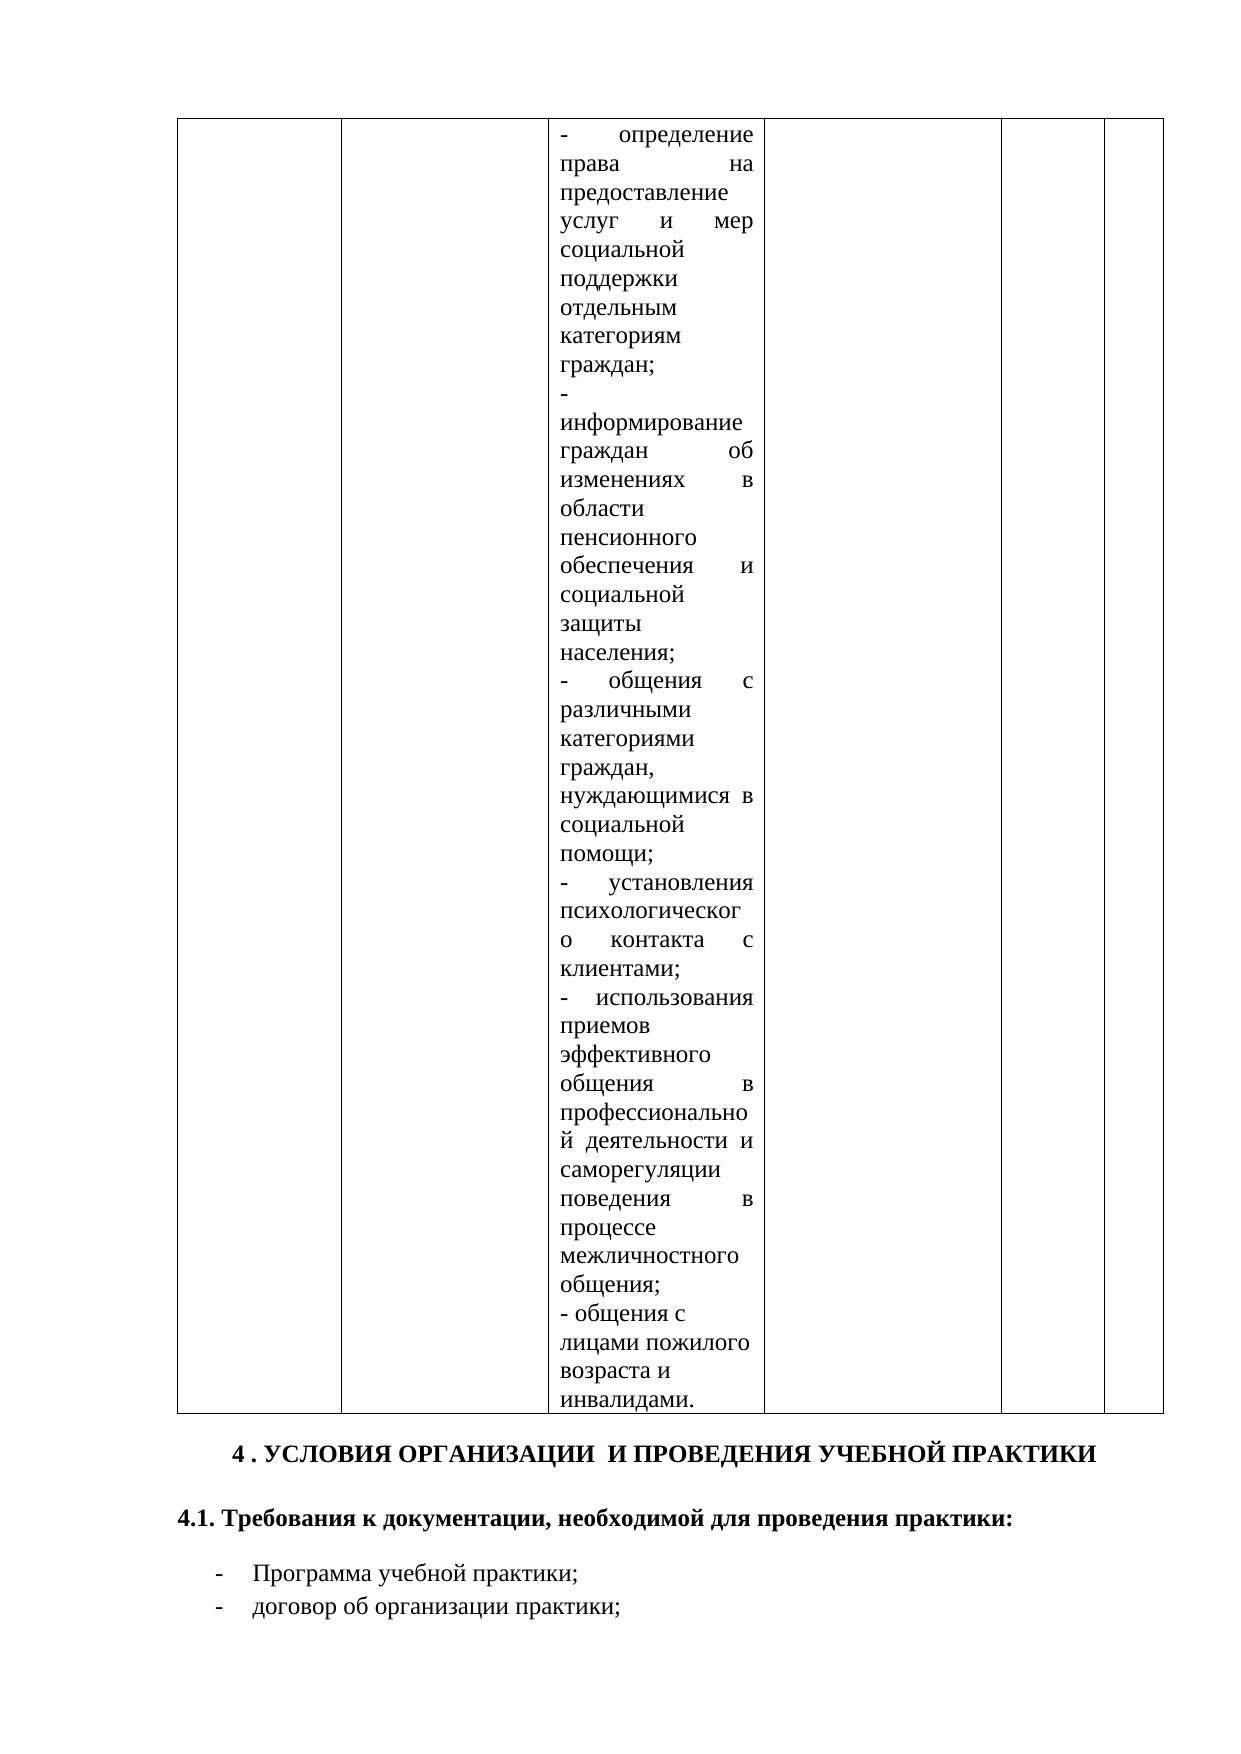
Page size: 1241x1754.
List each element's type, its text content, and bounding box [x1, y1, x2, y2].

table_cell [765, 119, 1001, 1413]
text 4 . УСЛОВИЯ ОРГАНИЗАЦИИ И ПРОВЕДЕНИЯ УЧЕБНОЙ ПРАКТИКИ [177, 1439, 1152, 1468]
list 4.1. Требования к документации, необходимой для проведения практики: [177, 1506, 1181, 1532]
list Программа учебной практики; [215, 1558, 1152, 1586]
table_cell [1002, 119, 1104, 1413]
list договор об организации практики; [215, 1591, 1152, 1619]
table_cell [1105, 119, 1163, 1413]
